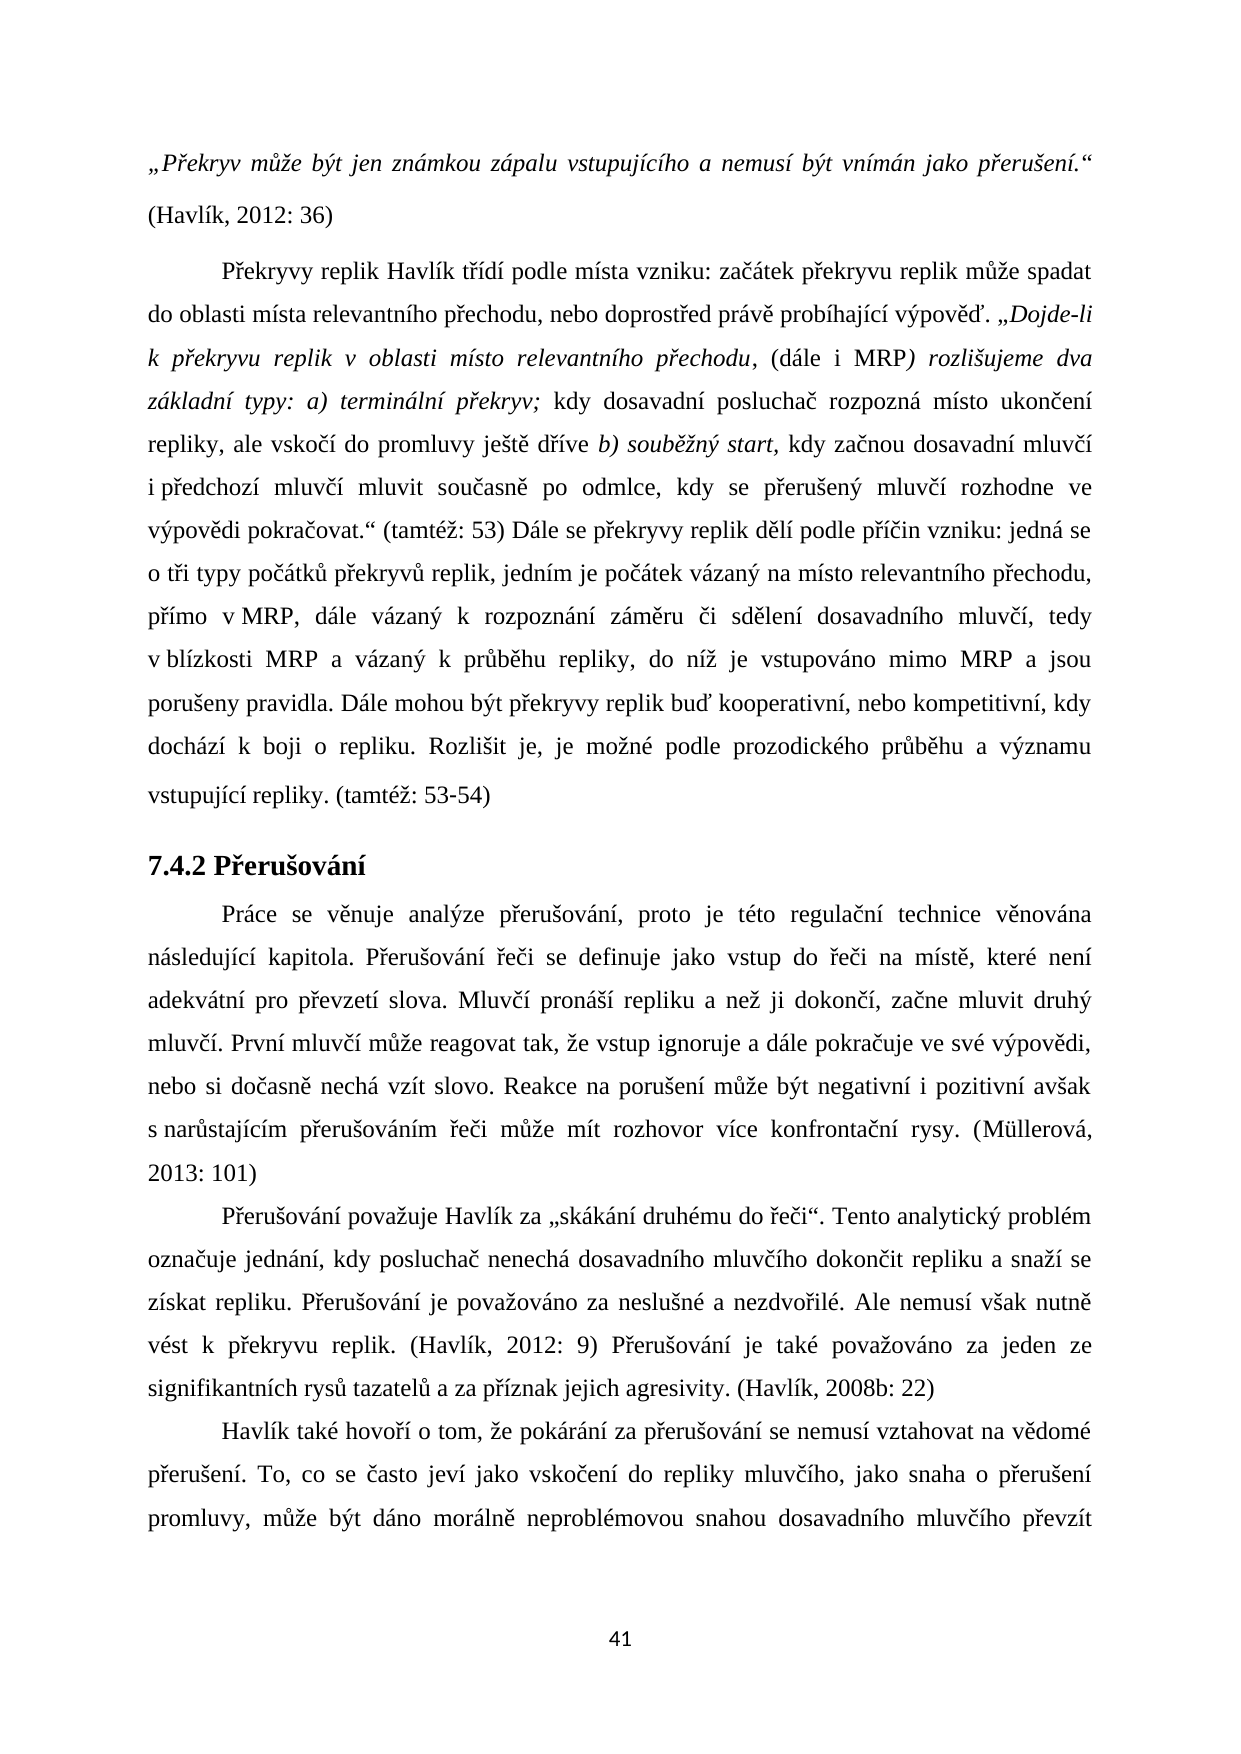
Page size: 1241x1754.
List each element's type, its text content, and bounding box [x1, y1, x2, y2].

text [148, 148, 1093, 232]
text Přerušování považuje Havlík za „skákání druhému do řeči“. Tento analytický problém označuje jednání, kdy posluchač nenechá dosavadního mluvčího dokončit repliku a snaží se získat repliku. Přerušování je považováno za neslušné a nezdvořilé. Ale nemusí však nutně vést k překryvu replik. (Havlík, 2012: 9) Přerušování je také považováno za jeden ze signifikantních rysů tazatelů a za příznak jejich agresivity. (Havlík, 2008b: 22) [148, 1201, 1093, 1402]
text Práce se věnuje analýze přerušování, proto je této regulační technice věnována následující kapitola. Přerušování řeči se definuje jako vstup do řeči na místě, které není adekvátní pro převzetí slova. Mluvčí pronáší repliku a než ji dokončí, začne mluvit druhý mluvčí. První mluvčí může reagovat tak, že vstup ignoruje a dále pokračuje ve své výpovědi, nebo si dočasně nechá vzít slovo. Reakce na porušení může být negativní i pozitivní avšak s narůstajícím přerušováním řeči může mít rozhovor více konfrontační rysy. (Müllerová, 2013: 101) [148, 899, 1093, 1186]
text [148, 1416, 1093, 1531]
subtitle 7.4.2 Přerušování [148, 848, 1093, 882]
text Překryvy replik Havlík třídí podle místa vzniku: začátek překryvu replik může spadat do oblasti místa relevantního přechodu, nebo doprostřed právě probíhající výpověď. „Dojde-li k překryvu replik v oblasti místo relevantního přechodu, (dále i MRP) rozlišujeme dva základní typy: a) terminální překryv; kdy dosavadní posluchač rozpozná místo ukončení repliky, ale vskočí do promluvy ještě dříve b) souběžný start, kdy začnou dosavadní mluvčí i předchozí mluvčí mluvit současně po odmlce, kdy se přerušený mluvčí rozhodne ve výpovědi pokračovat.“ (tamtéž: 53) Dále se překryvy replik dělí podle příčin vzniku: jedná se o tři typy počátků překryvů replik, jedním je počátek vázaný na místo relevantního přechodu, přímo v MRP, dále vázaný k rozpoznání záměru či sdělení dosavadního mluvčí, tedy v blízkosti MRP a vázaný k průběhu repliky, do níž je vstupováno mimo MRP a jsou porušeny pravidla. Dále mohou být překryvy replik buď kooperativní, nebo kompetitivní, kdy dochází k boji o repliku. Rozlišit je, je možné podle prozodického průběhu a významu vstupující repliky. (tamtéž: 53-54) [148, 256, 1093, 811]
